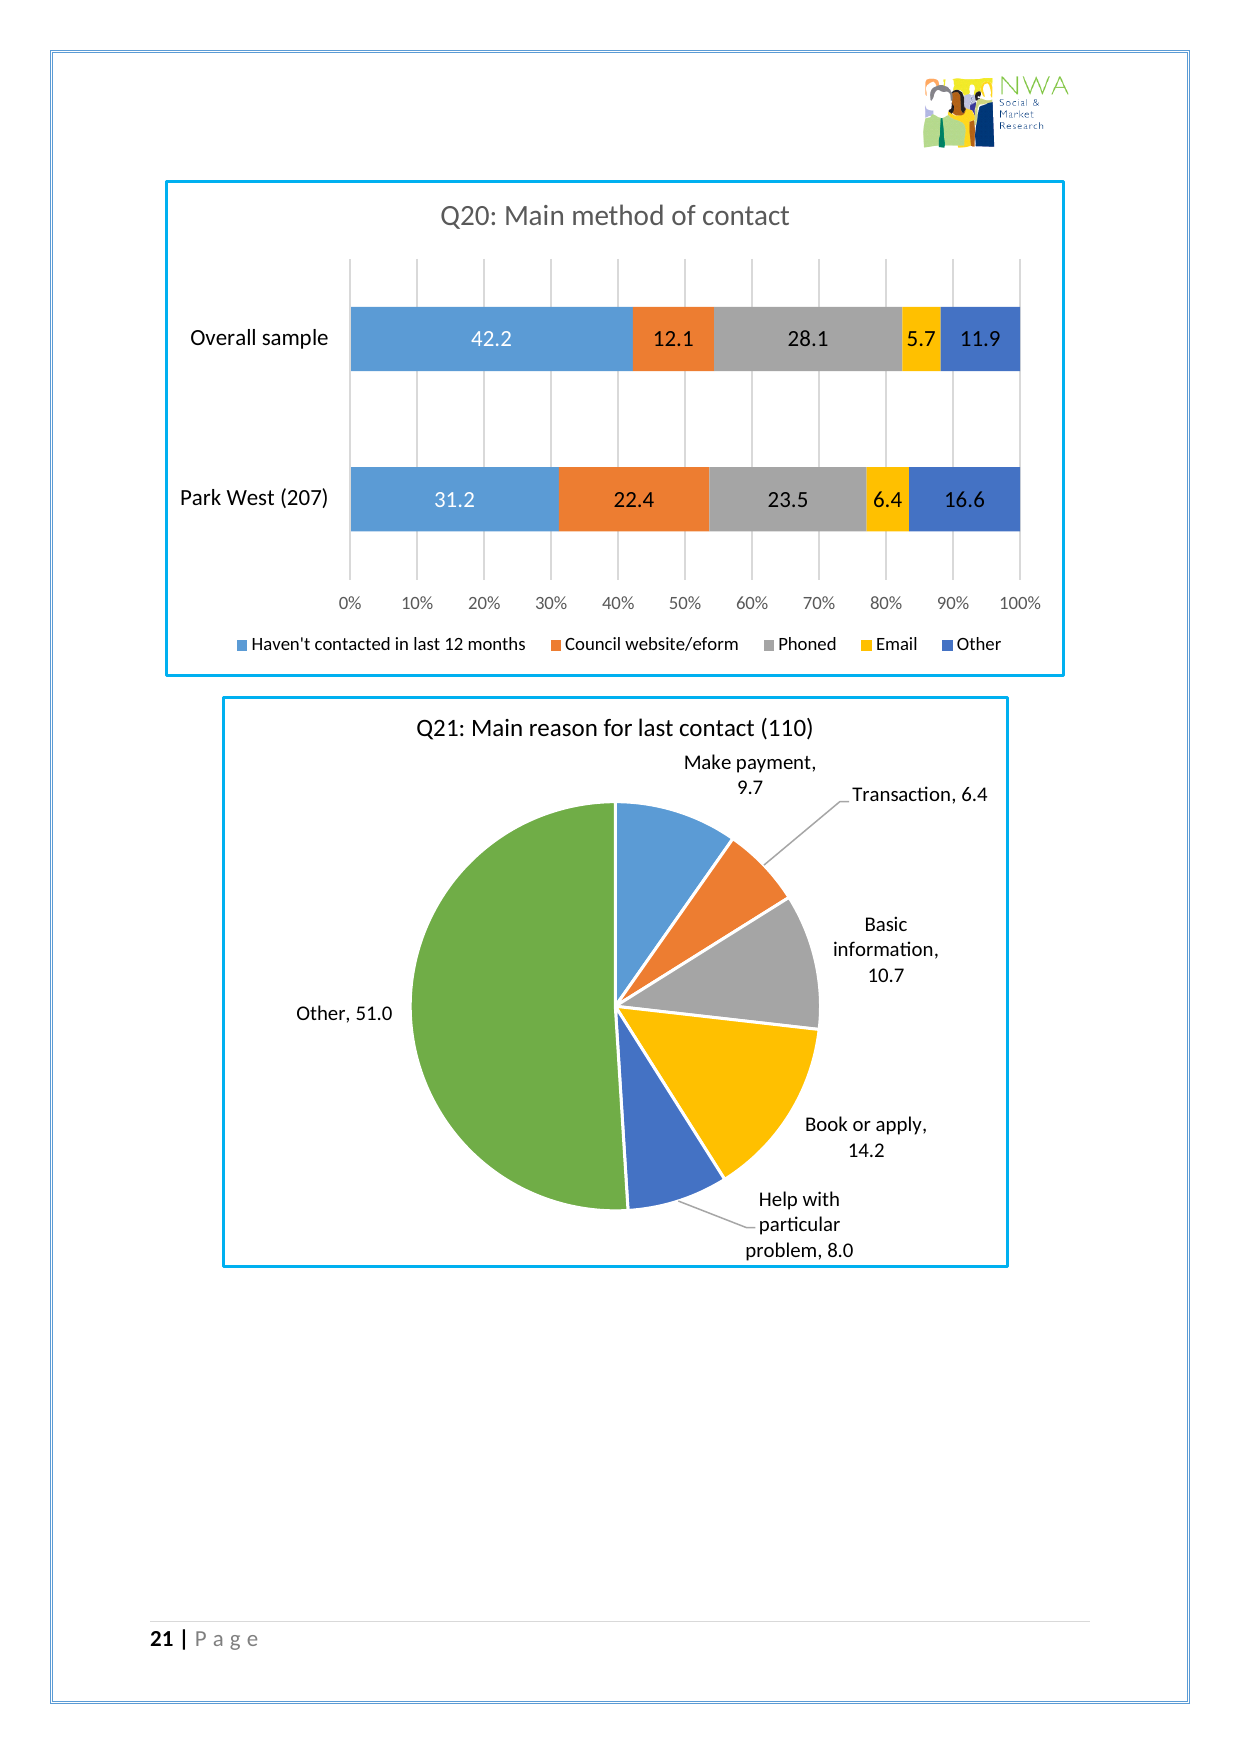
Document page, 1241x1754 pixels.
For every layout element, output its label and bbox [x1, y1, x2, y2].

picture [920, 73, 1091, 152]
